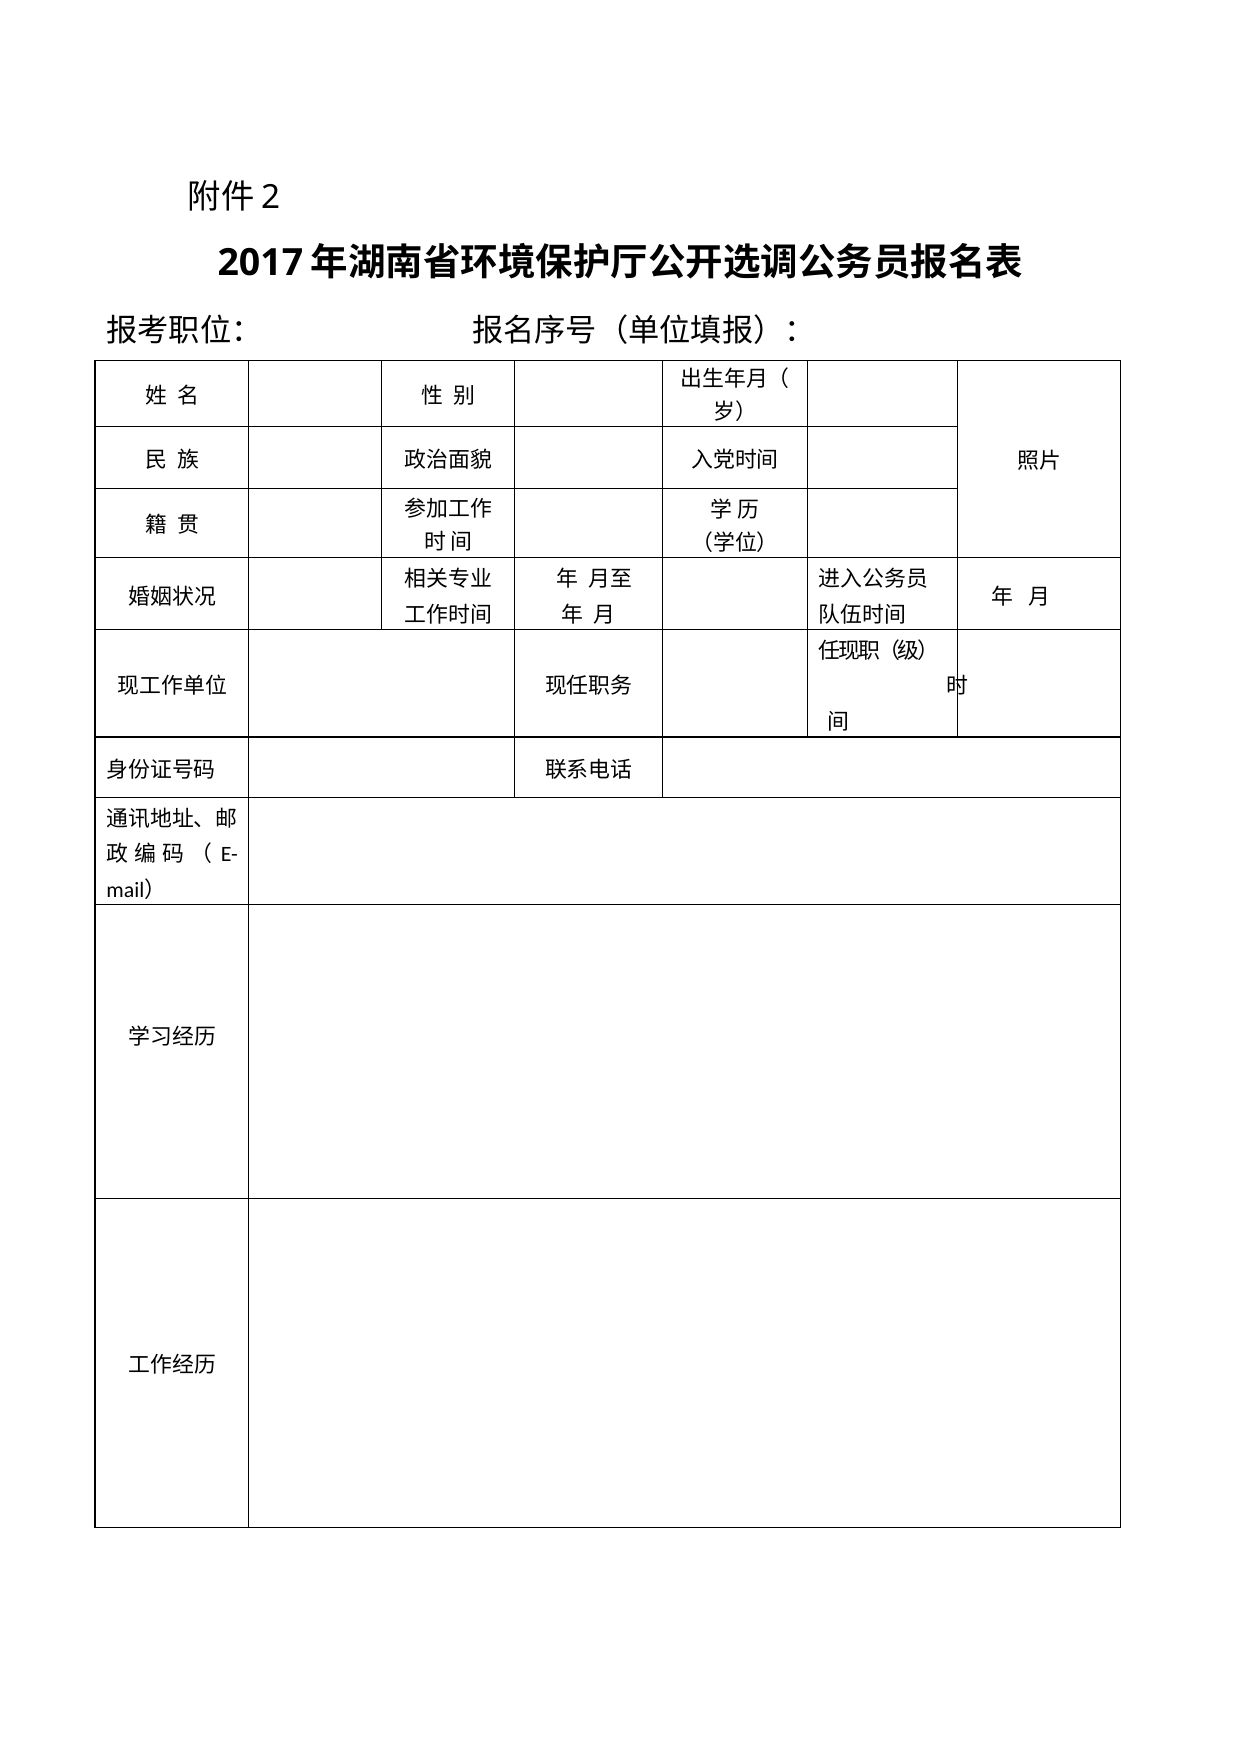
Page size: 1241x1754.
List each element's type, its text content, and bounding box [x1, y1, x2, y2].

table_cell 参加工作 时 间 [382, 489, 514, 557]
table_cell 籍 贯 [96, 489, 248, 557]
table_cell 学习经历 [96, 905, 248, 1198]
table_cell [515, 361, 662, 426]
table_cell 工作经历 [96, 1199, 248, 1527]
table_cell 民 族 [96, 427, 248, 488]
table_cell 政治面貌 [382, 427, 514, 488]
table_cell 联系电话 [515, 738, 662, 797]
text 2017年湖南省环境保护厅公开选调公务员报名表 [187, 227, 1053, 292]
table_cell [249, 738, 514, 797]
table_cell 入党时间 [663, 427, 807, 488]
table_cell 学 历 （学位） [663, 489, 807, 557]
table_cell [515, 427, 662, 488]
table_cell 性 别 [382, 361, 514, 426]
table_cell 相关专业 工作时间 [382, 558, 514, 629]
table_cell [958, 630, 1120, 736]
table_cell 姓 名 [96, 361, 248, 426]
table_cell [249, 489, 381, 557]
table_cell [808, 489, 957, 557]
table_cell 现工作单位 [96, 630, 248, 736]
table_cell [808, 427, 957, 488]
table_cell [663, 630, 807, 736]
table_cell 现任职务 [515, 630, 662, 736]
table_cell 年 月至 年 月 [515, 558, 662, 629]
table_cell [249, 1199, 1120, 1527]
table_cell [808, 361, 957, 426]
text 附件2 [187, 162, 1053, 227]
table_cell [249, 361, 381, 426]
table_cell 婚姻状况 [96, 558, 248, 629]
table_cell [249, 558, 381, 629]
table_cell [663, 738, 1120, 797]
table_header 报考职位： 报名序号（单位填报）： [95, 292, 1121, 360]
table_cell 身份证号码 [96, 738, 248, 797]
table_cell 出生年月（ 岁） [663, 361, 807, 426]
table_cell [663, 558, 807, 629]
table_cell [249, 630, 514, 736]
table_cell 任现职（级） 时 间 [808, 630, 957, 736]
table_cell [249, 798, 1120, 904]
table_cell 通讯地址、邮政编码（E-mail） [96, 798, 248, 904]
table_cell [249, 905, 1120, 1198]
table_cell 进入公务员 队伍时间 [808, 558, 957, 629]
table_cell 年 月 [958, 558, 1120, 629]
table_cell [249, 427, 381, 488]
table_cell [515, 489, 662, 557]
table_cell 照片 [958, 361, 1120, 557]
